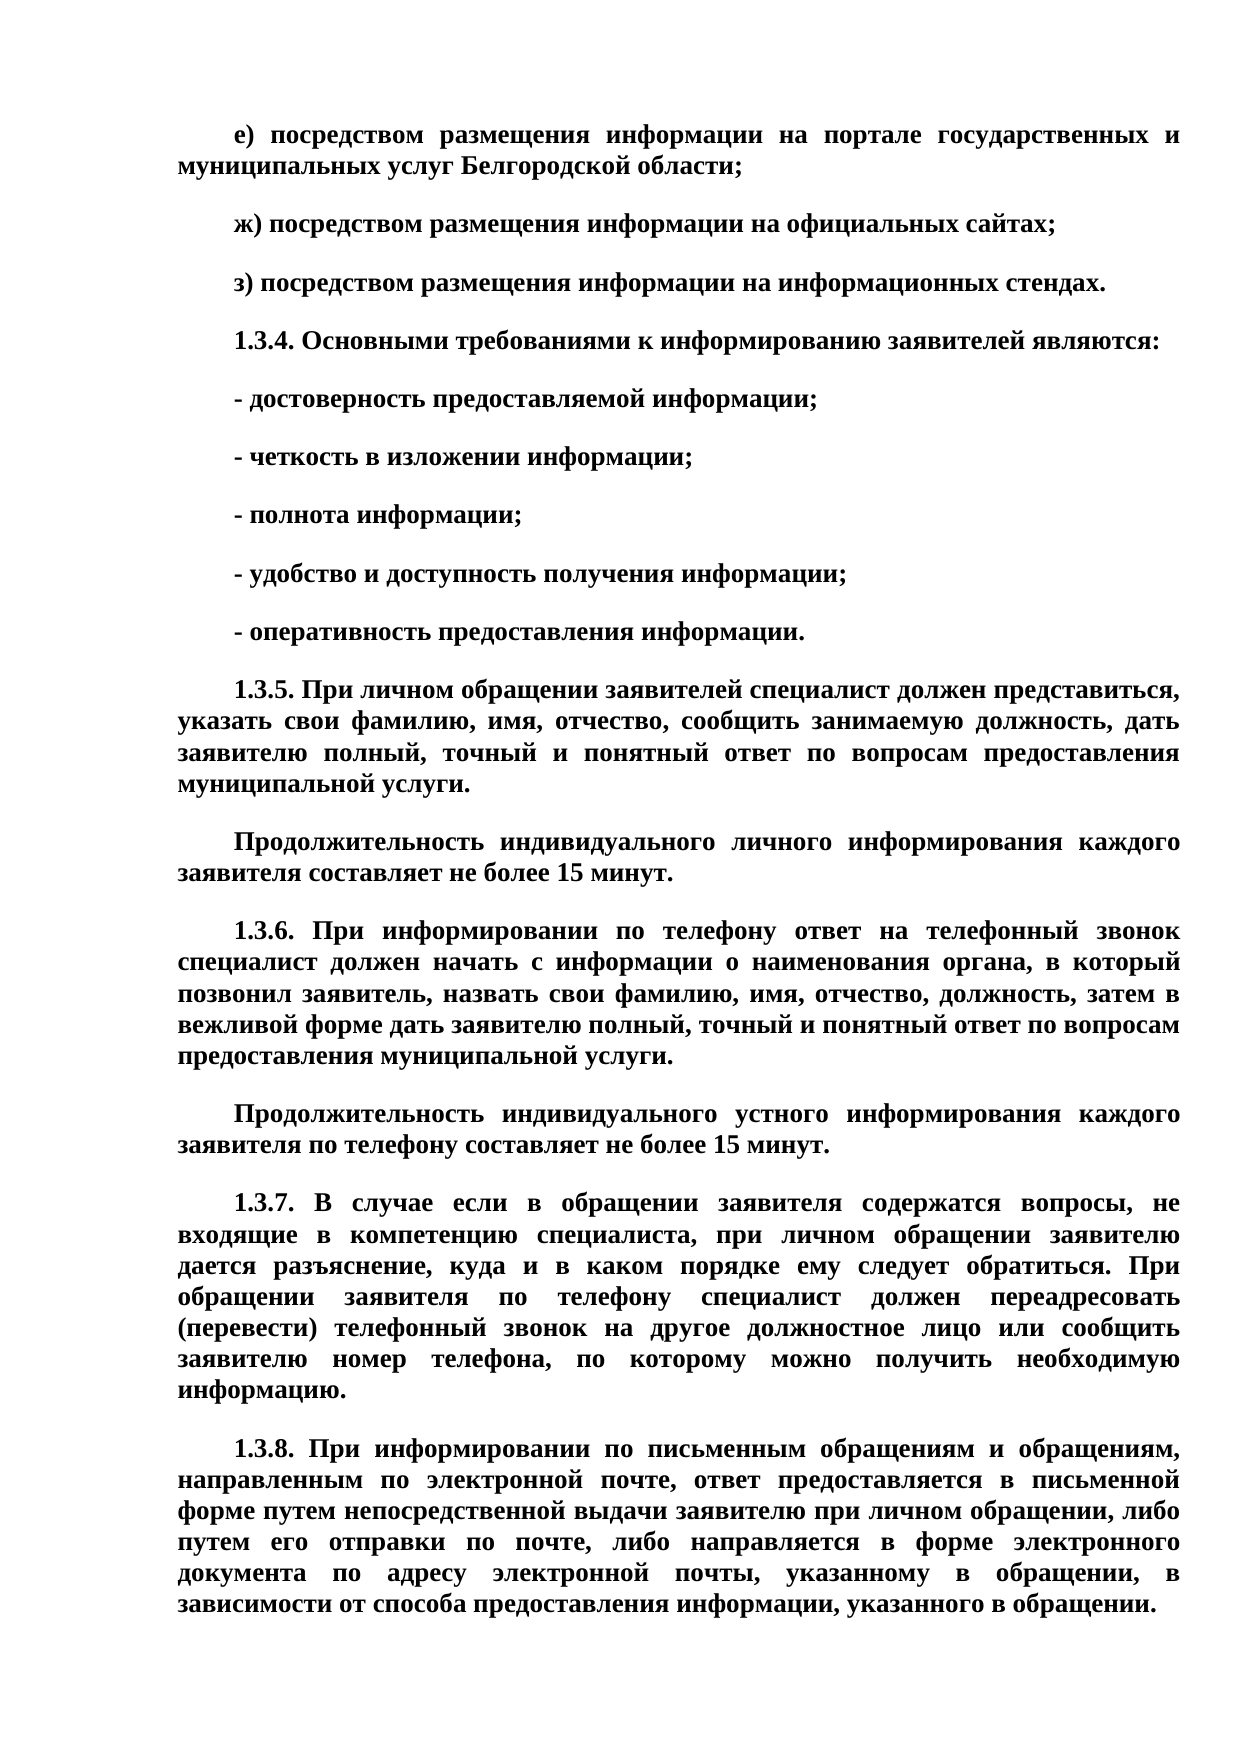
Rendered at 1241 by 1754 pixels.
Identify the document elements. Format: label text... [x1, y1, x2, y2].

text Продолжительность индивидуального устного информирования каждого заявителя по телефону составляет не более 15 минут. [177, 1097, 1181, 1159]
text 1.3.6. При информировании по телефону ответ на телефонный звонок специалист должен начать с информации о наименования органа, в который позвонил заявитель, назвать свои фамилию, имя, отчество, должность, затем в вежливой форме дать заявителю полный, точный и понятный ответ по вопросам предоставления муниципальной услуги. [177, 914, 1181, 1070]
text - удобство и доступность получения информации; [177, 557, 1181, 588]
text 1.3.4. Основными требованиями к информированию заявителей являются: [177, 324, 1181, 355]
text 1.3.7. В случае если в обращении заявителя содержатся вопросы, не входящие в компетенцию специалиста, при личном обращении заявителю дается разъяснение, куда и в каком порядке ему следует обратиться. При обращении заявителя по телефону специалист должен переадресовать (перевести) телефонный звонок на другое должностное лицо или сообщить заявителю номер телефона, по которому можно получить необходимую информацию. [177, 1187, 1181, 1404]
text - достоверность предоставляемой информации; [177, 382, 1181, 413]
text - четкость в изложении информации; [177, 440, 1181, 472]
text - оперативность предоставления информации. [177, 615, 1181, 646]
text е) посредством размещения информации на портале государственных и муниципальных услуг Белгородской области; [177, 118, 1181, 180]
text Продолжительность индивидуального личного информирования каждого заявителя составляет не более 15 минут. [177, 825, 1181, 887]
text 1.3.8. При информировании по письменным обращениям и обращениям, направленным по электронной почте, ответ предоставляется в письменной форме путем непосредственной выдачи заявителю при личном обращении, либо путем его отправки по почте, либо направляется в форме электронного документа по адресу электронной почты, указанному в обращении, в зависимости от способа предоставления информации, указанного в обращении. [177, 1432, 1181, 1618]
text 1.3.5. При личном обращении заявителей специалист должен представиться, указать свои фамилию, имя, отчество, сообщить занимаемую должность, дать заявителю полный, точный и понятный ответ по вопросам предоставления муниципальной услуги. [177, 673, 1181, 798]
text з) посредством размещения информации на информационных стендах. [177, 266, 1181, 297]
text ж) посредством размещения информации на официальных сайтах; [177, 207, 1181, 239]
text - полнота информации; [177, 499, 1181, 530]
